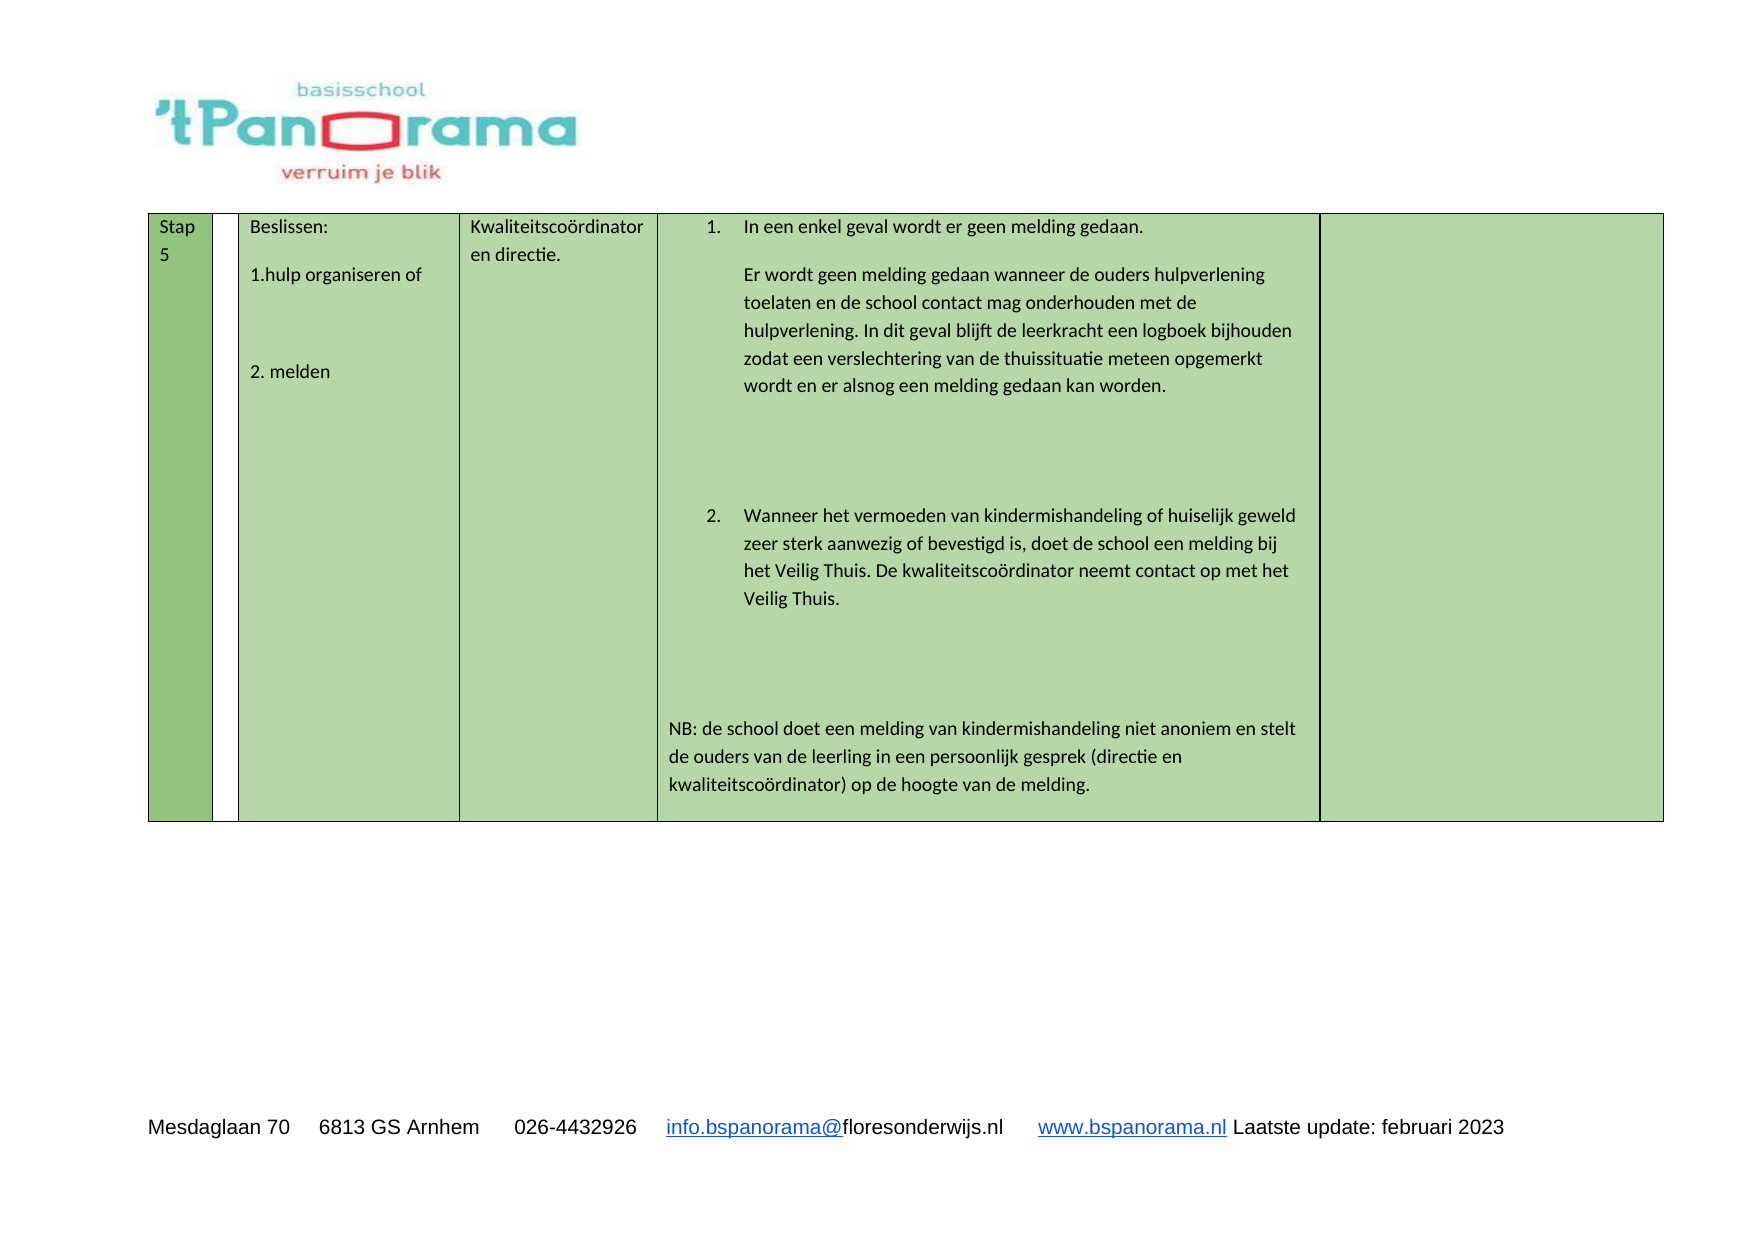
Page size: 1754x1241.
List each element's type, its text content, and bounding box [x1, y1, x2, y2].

table_cell Beslissen: 1.hulp organiseren of 2. melden [239, 214, 459, 821]
picture [153, 73, 582, 189]
table_cell [1321, 214, 1663, 821]
table_cell [213, 214, 238, 821]
table_cell In een enkel geval wordt er geen melding gedaan. Er wordt geen melding gedaan wanneer de ouders hulpverlening toelaten en de school contact mag onderhouden met de hulpverlening. In dit geval blijft de leerkracht een logboek bijhouden zodat een verslechtering van de thuissituatie meteen opgemerkt wordt en er alsnog een melding gedaan kan worden. Wanneer het vermoeden van kindermishandeling of huiselijk geweld zeer sterk aanwezig of bevestigd is, doet de school een melding bij het Veilig Thuis. De kwaliteitscoördinator neemt contact op met het Veilig Thuis. NB: de school doet een melding van kindermishandeling niet anoniem en stelt de ouders van de leerling in een persoonlijk gesprek (directie en kwaliteitscoördinator) op de hoogte van de melding. [658, 214, 1319, 821]
table_cell Kwaliteitscoördinator en directie. [460, 214, 657, 821]
table_cell Stap 5 [149, 214, 212, 821]
